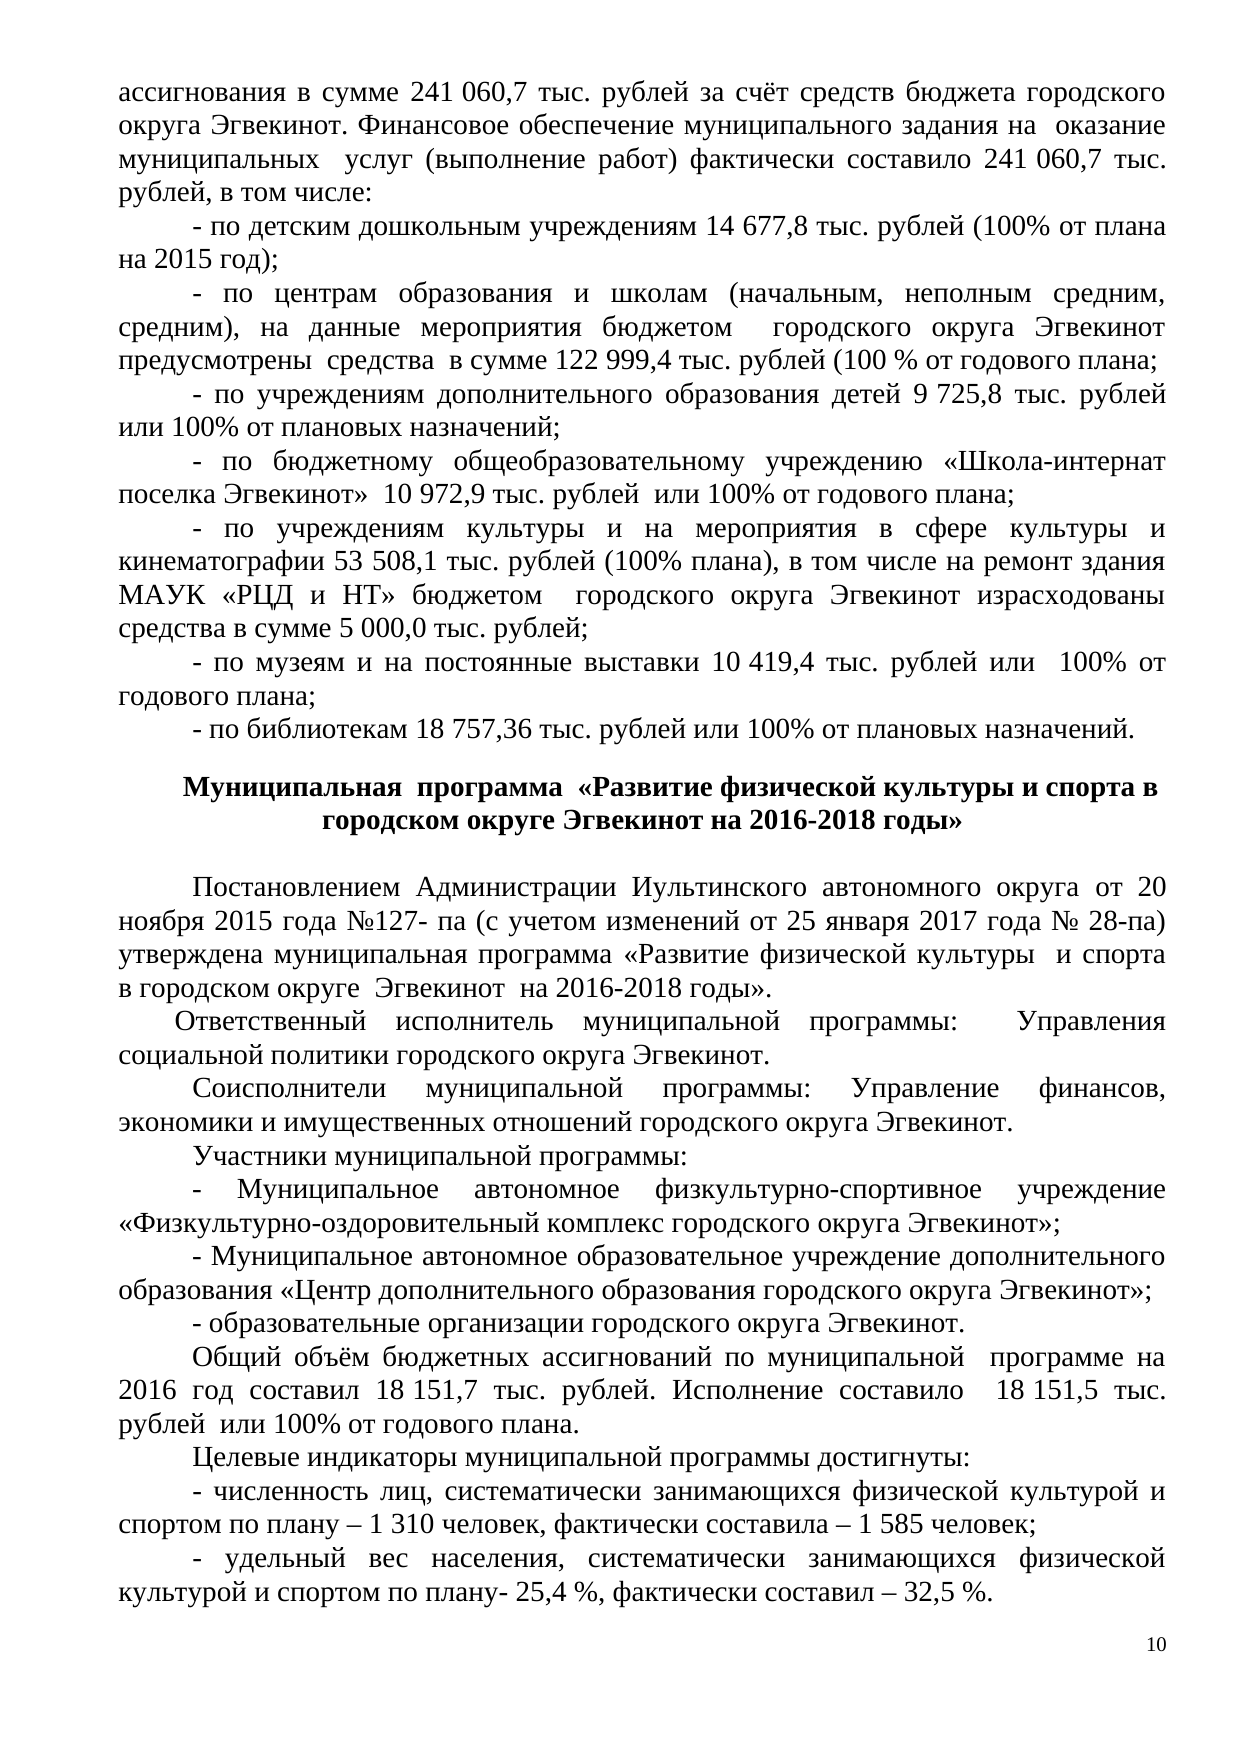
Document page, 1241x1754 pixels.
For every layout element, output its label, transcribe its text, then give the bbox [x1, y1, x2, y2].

text Общий объём бюджетных ассигнований по муниципальной программе на 2016 год составил 18 151,7 тыс. рублей. Исполнение составило 18 151,5 тыс. рублей или 100% от годового плана. [118, 1339, 1167, 1439]
text - по центрам образования и школам (начальным, неполным средним, средним), на данные мероприятия бюджетом городского округа Эгвекинот предусмотрены средства в сумме 122 999,4 тыс. рублей (100 % от годового плана; [118, 275, 1167, 376]
text - Муниципальное автономное физкультурно-спортивное учреждение «Физкультурно-оздоровительный комплекс городского округа Эгвекинот»; [118, 1171, 1167, 1238]
text - по детским дошкольным учреждениям 14 677,8 тыс. рублей (100% от плана на 2015 год); [118, 208, 1167, 275]
text - численность лиц, систематически занимающихся физической культурой и спортом по плану – 1 310 человек, фактически составила – 1 585 человек; [118, 1473, 1167, 1540]
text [118, 74, 1167, 208]
text Соисполнители муниципальной программы: Управление финансов, экономики и имущественных отношений городского округа Эгвекинот. [118, 1071, 1167, 1138]
text Постановлением Администрации Иультинского автономного округа от 20 ноября 2015 года №127- па (с учетом изменений от 25 января 2017 года № 28-па) утверждена муниципальная программа «Развитие физической культуры и спорта в городском округе Эгвекинот на 2016-2018 годы». [118, 869, 1167, 1003]
text Участники муниципальной программы: [118, 1138, 1167, 1171]
text - по бюджетному общеобразовательному учреждению «Школа-интернат поселка Эгвекинот» 10 972,9 тыс. рублей или 100% от годового плана; [118, 443, 1167, 510]
text - по библиотекам 18 757,36 тыс. рублей или 100% от плановых назначений. [97, 711, 1167, 745]
text Ответственный исполнитель муниципальной программы: Управления социальной политики городского округа Эгвекинот. [118, 1003, 1167, 1071]
text - по музеям и на постоянные выставки 10 419,4 тыс. рублей или 100% от годового плана; [118, 644, 1167, 711]
text Целевые индикаторы муниципальной программы достигнуты: [118, 1439, 1167, 1473]
text - по учреждениям дополнительного образования детей 9 725,8 тыс. рублей или 100% от плановых назначений; [118, 376, 1167, 443]
text - образовательные организации городского округа Эгвекинот. [118, 1305, 1167, 1339]
text - по учреждениям культуры и на мероприятия в сфере культуры и кинематографии 53 508,1 тыс. рублей (100% плана), в том числе на ремонт здания МАУК «РЦД и НТ» бюджетом городского округа Эгвекинот израсходованы средства в сумме 5 000,0 тыс. рублей; [118, 510, 1167, 644]
text - удельный вес населения, систематически занимающихся физической культурой и спортом по плану- 25,4 %, фактически составил – 32,5 %. [118, 1540, 1167, 1607]
text - Муниципальное автономное образовательное учреждение дополнительного образования «Центр дополнительного образования городского округа Эгвекинот»; [118, 1238, 1167, 1305]
text Муниципальная программа «Развитие физической культуры и спорта в городском округе Эгвекинот на 2016-2018 годы» [118, 769, 1167, 836]
